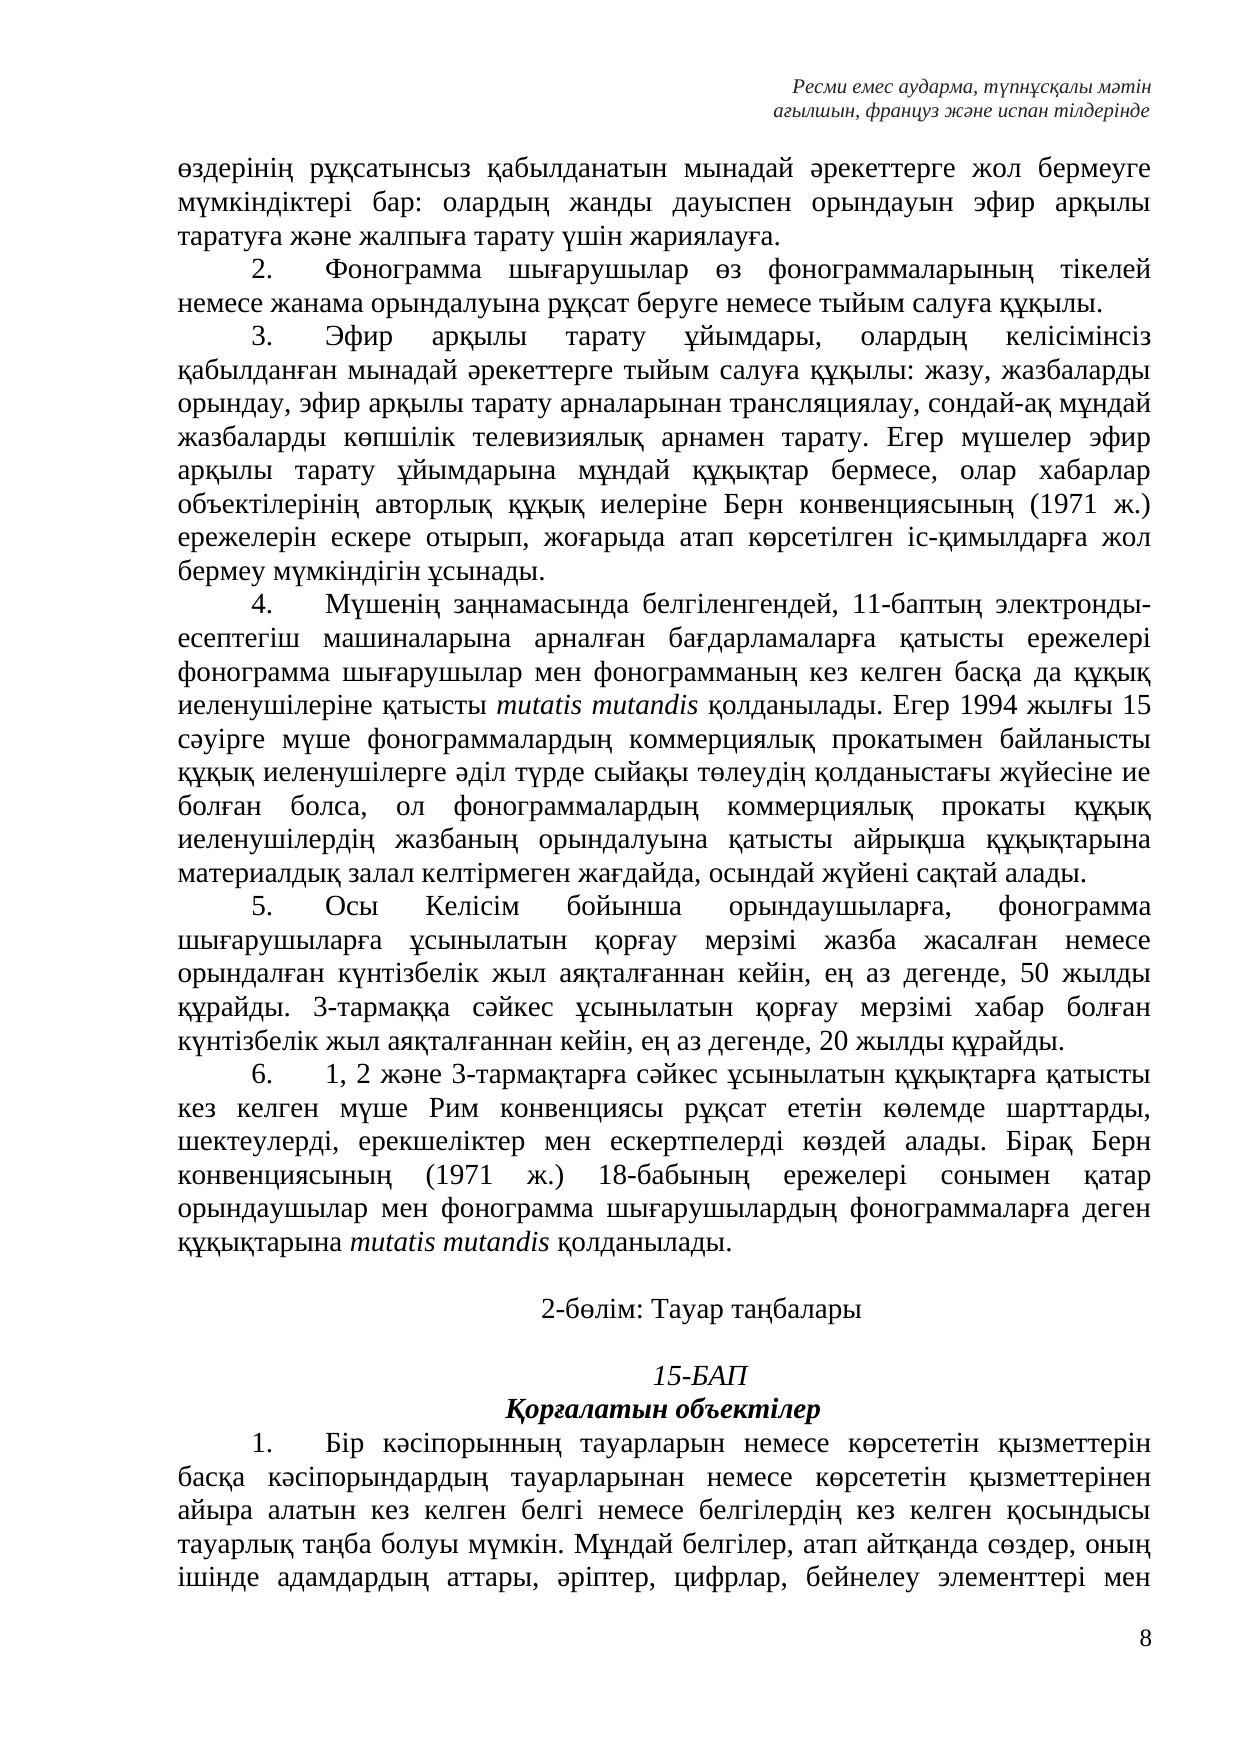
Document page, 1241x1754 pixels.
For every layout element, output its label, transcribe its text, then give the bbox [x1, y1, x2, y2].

text 6. 1, 2 және 3-тармақтарға сәйкес ұсынылатын құқықтарға қатысты кез келген мүше Рим конвенциясы рұқсат ететін көлемде шарттарды, шектеулерді, ерекшеліктер мен ескертпелерді көздей алады. Бірақ Берн конвенциясының (1971 ж.) 18-бабының ережелері сонымен қатар орындаушылар мен фонограмма шығарушылардың фонограммаларға деген құқықтарына mutatis mutandis қолданылады. [177, 1056, 1152, 1257]
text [177, 151, 1152, 251]
text 5. Осы Келісім бойынша орындаушыларға, фонограмма шығарушыларға ұсынылатын қорғау мерзімі жазба жасалған немесе орындалған күнтізбелік жыл аяқталғаннан кейін, ең аз дегенде, 50 жылды құрайды. 3-тармаққа сәйкес ұсынылатын қорғау мерзімі хабар болған күнтізбелік жыл аяқталғаннан кейін, ең аз дегенде, 20 жылды құрайды. [177, 888, 1152, 1056]
text 4. Мүшенің заңнамасында белгіленгендей, 11-баптың электронды-есептегіш машиналарына арналған бағдарламаларға қатысты ережелері фонограмма шығарушылар мен фонограмманың кез келген басқа да құқық иеленушілеріне қатысты mutatis mutandis қолданылады. Егер 1994 жылғы 15 сәуірге мүше фонограммалардың коммерциялық прокатымен байланысты құқық иеленушілерге әділ түрде сыйақы төлеудің қолданыстағы жүйесіне ие болған болса, ол фонограммалардың коммерциялық прокаты құқық иеленушілердің жазбаның орындалуына қатысты айрықша құқықтарына материалдық залал келтірмеген жағдайда, осындай жүйені сақтай алады. [177, 587, 1152, 888]
subtitle 2-бөлім: Тауар таңбалары [177, 1291, 1152, 1324]
text 3. Эфир арқылы тарату ұйымдары, олардың келісімінсіз қабылданған мынадай әрекеттерге тыйым салуға құқылы: жазу, жазбаларды орындау, эфир арқылы тарату арналарынан трансляциялау, сондай-ақ мұндай жазбаларды көпшілік телевизиялық арнамен тарату. Егер мүшелер эфир арқылы тарату ұйымдарына мұндай құқықтар бермесе, олар хабарлар объектілерінің авторлық құқық иелеріне Берн конвенциясының (1971 ж.) ережелерін ескере отырып, жоғарыда атап көрсетілген іс-қимылдарға жол бермеу мүмкіндігін ұсынады. [177, 318, 1152, 587]
text 2. Фонограмма шығарушылар өз фонограммаларының тікелей немесе жанама орындалуына рұқсат беруге немесе тыйым салуға құқылы. [177, 251, 1152, 318]
subtitle 15-БАП Қорғалатын объектілер [177, 1358, 1152, 1425]
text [177, 1425, 1152, 1593]
